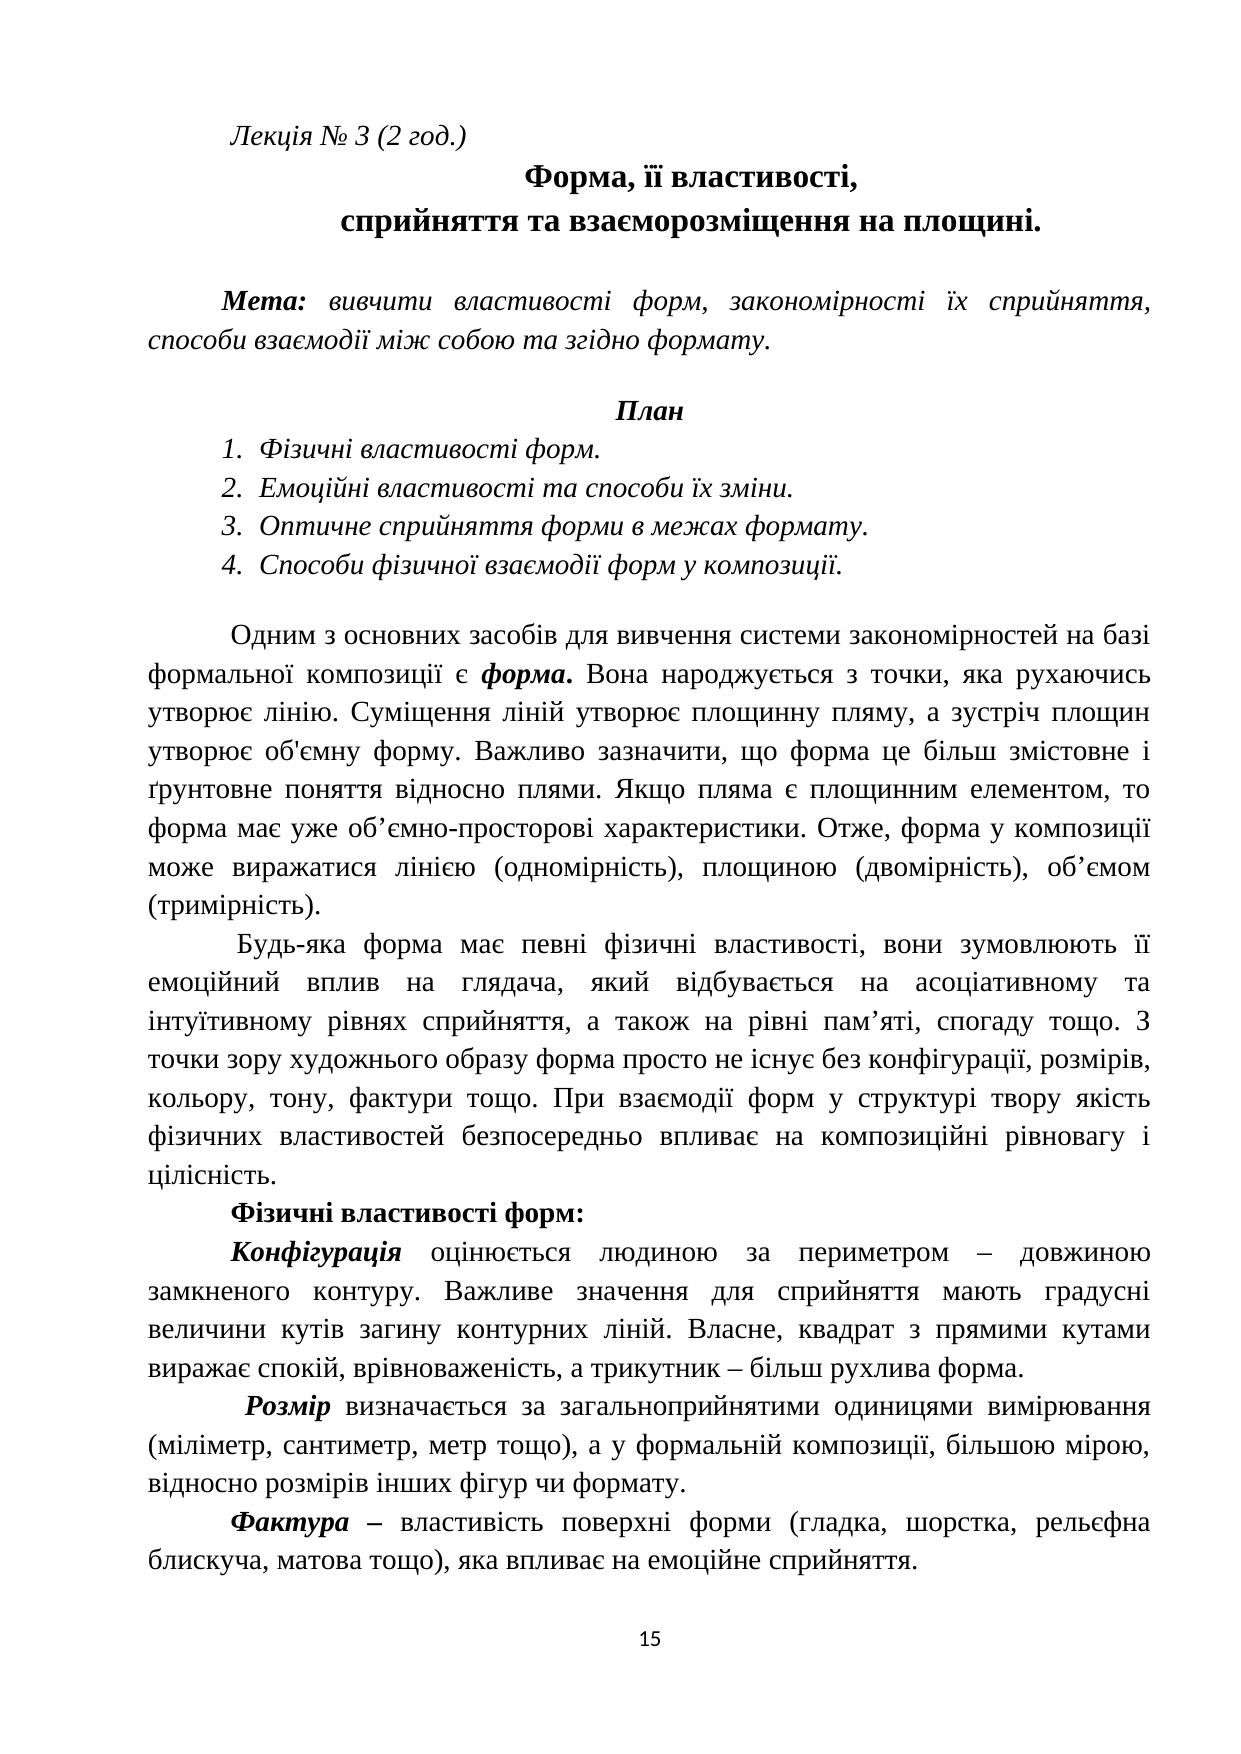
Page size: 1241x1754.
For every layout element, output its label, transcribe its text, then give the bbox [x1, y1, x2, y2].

text План [148, 393, 1152, 426]
text Лекція № 3 (2 год.) [148, 118, 1152, 152]
text Фактура – властивість поверхні форми (гладка, шорстка, рельєфна блискуча, матова тощо), яка впливає на емоційне сприйняття. [148, 1504, 1152, 1576]
list Оптичне сприйняття форми в межах формату. [221, 508, 1152, 542]
text Фізичні властивості форм: [148, 1196, 1152, 1229]
text Форма, її властивості, [148, 157, 1152, 195]
text сприйняття та взаєморозміщення на площині. [148, 201, 1152, 239]
text Мета: вивчити властивості форм, закономірності їх сприйняття, способи взаємодії між собою та згідно формату. [148, 283, 1152, 355]
text Розмір визначається за загальноприйнятими одиницями вимірювання (міліметр, сантиметр, метр тощо), а у формальній композиції, більшою мірою, відносно розмірів інших фігур чи формату. [148, 1388, 1152, 1499]
list Способи фізичної взаємодії форм у композиції. [221, 547, 1152, 580]
list Емоційні властивості та способи їх зміни. [221, 470, 1152, 503]
text Конфігурація оцінюється людиною за периметром – довжиною замкненого контуру. Важливе значення для сприйняття мають градусні величини кутів загину контурних ліній. Власне, квадрат з прямими кутами виражає спокій, врівноваженість, а трикутник – більш рухлива форма. [148, 1234, 1152, 1383]
text Одним з основних засобів для вивчення системи закономірностей на базі формальної композиції є форма. Вона народжується з точки, яка рухаючись утворює лінію. Суміщення ліній утворює площинну пляму, а зустріч площин утворює об'ємну форму. Важливо зазначити, що форма це більш змістовне і ґрунтовне поняття відносно плями. Якщо пляма є площинним елементом, то форма має уже об’ємно-просторові характеристики. Отже, форма у композиції може виражатися лінією (одномірність), площиною (двомірність), об’ємом (тримірність). [148, 617, 1152, 921]
text Будь-яка форма має певні фізичні властивості, вони зумовлюють її емоційний вплив на глядача, який відбувається на асоціативному та інтуїтивному рівнях сприйняття, а також на рівні пам’яті, спогаду тощо. З точки зору художнього образу форма просто не існує без конфігурації, розмірів, кольору, тону, фактури тощо. При взаємодії форм у структурі твору якість фізичних властивостей безпосередньо впливає на композиційні рівновагу і цілісність. [148, 926, 1152, 1191]
list Фізичні властивості форм. [221, 431, 1152, 465]
